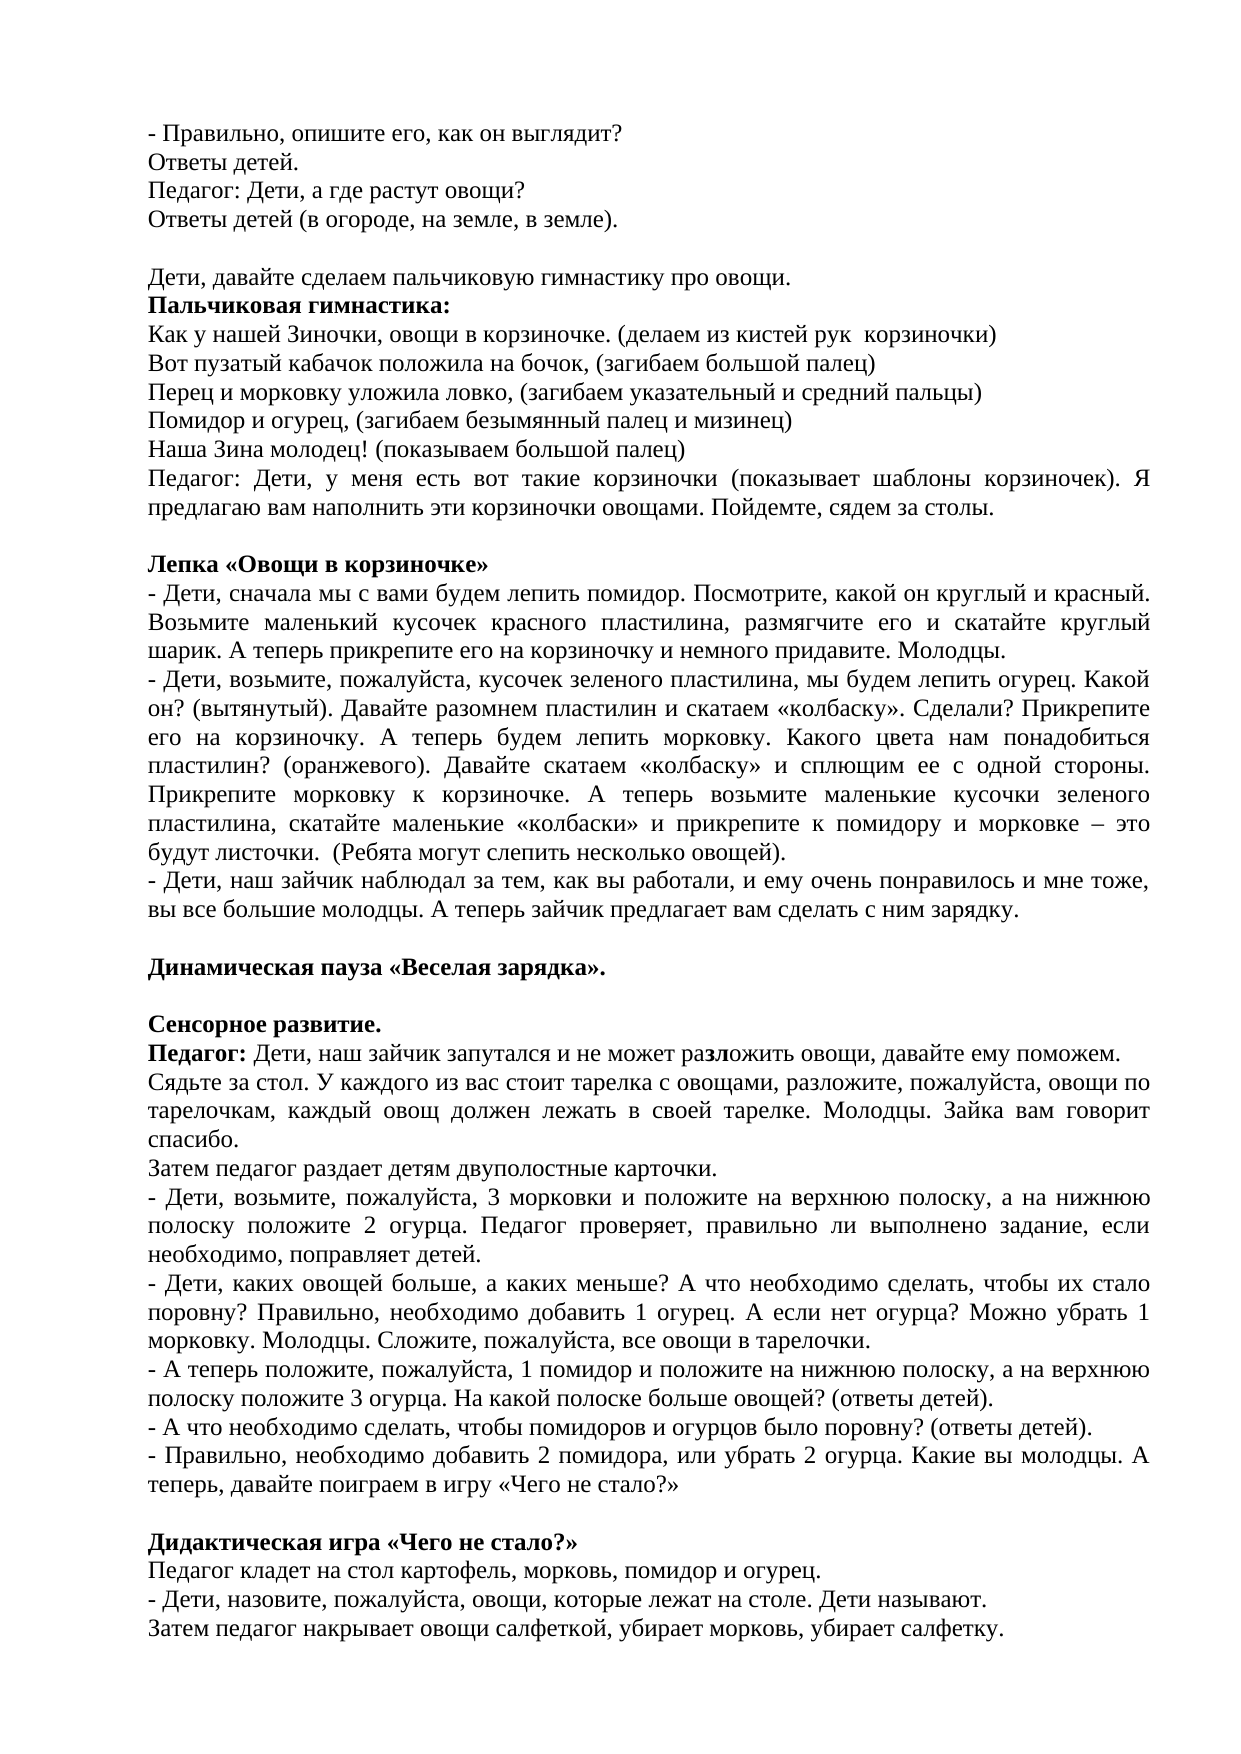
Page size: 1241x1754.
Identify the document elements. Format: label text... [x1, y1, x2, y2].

text Наша Зина молодец! (показываем большой палец) [148, 434, 1152, 463]
text Помидор и огурец, (загибаем безымянный палец и мизинец) [148, 406, 1152, 434]
text Лепка «Овощи в корзиночке» [148, 549, 1152, 578]
text Педагог: Дети, наш зайчик запутался и не может разложить овощи, давайте ему поможем. [148, 1038, 1152, 1067]
text Пальчиковая гимнастика: [148, 291, 1152, 319]
text - А что необходимо сделать, чтобы помидоров и огурцов было поровну? (ответы детей). [148, 1412, 1152, 1441]
text Перец и морковку уложила ловко, (загибаем указательный и средний пальцы) [148, 377, 1152, 406]
text Затем педагог раздает детям двуполостные карточки. [148, 1153, 1152, 1182]
text Педагог кладет на стол картофель, морковь, помидор и огурец. [148, 1556, 1152, 1584]
text - А теперь положите, пожалуйста, 1 помидор и положите на нижнюю полоску, а на верхнюю полоску положите 3 огурца. На какой полоске больше овощей? (ответы детей). [148, 1354, 1152, 1412]
text - Дети, сначала мы с вами будем лепить помидор. Посмотрите, какой он круглый и красный. Возьмите маленький кусочек красного пластилина, размягчите его и скатайте круглый шарик. А теперь прикрепите его на корзиночку и немного придавите. Молодцы. [148, 578, 1152, 664]
text Сядьте за стол. У каждого из вас стоит тарелка с овощами, разложите, пожалуйста, овощи по тарелочкам, каждый овощ должен лежать в своей тарелке. Молодцы. Зайка вам говорит спасибо. [148, 1067, 1152, 1153]
text - Дети, возьмите, пожалуйста, 3 морковки и положите на верхнюю полоску, а на нижнюю полоску положите 2 огурца. Педагог проверяет, правильно ли выполнено задание, если необходимо, поправляет детей. [148, 1182, 1152, 1268]
text Ответы детей (в огороде, на земле, в земле). [148, 204, 1152, 233]
text Педагог: Дети, у меня есть вот такие корзиночки (показывает шаблоны корзиночек). Я предлагаю вам наполнить эти корзиночки овощами. Пойдемте, сядем за столы. [148, 463, 1152, 521]
text Затем педагог накрывает овощи салфеткой, убирает морковь, убирает салфетку. [148, 1613, 1152, 1642]
text Ответы детей. [148, 147, 1152, 176]
text Динамическая пауза «Веселая зарядка». [148, 952, 1152, 981]
text Педагог: Дети, а где растут овощи? [148, 176, 1152, 204]
text - Дети, назовите, пожалуйста, овощи, которые лежат на столе. Дети называют. [148, 1584, 1152, 1613]
text Как у нашей Зиночки, овощи в корзиночке. (делаем из кистей рук корзиночки) [148, 319, 1152, 348]
text Дидактическая игра «Чего не стало?» [148, 1527, 1152, 1556]
text - Правильно, необходимо добавить 2 помидора, или убрать 2 огурца. Какие вы молодцы. А теперь, давайте поиграем в игру «Чего не стало?» [148, 1441, 1152, 1498]
text Сенсорное развитие. [148, 1009, 1152, 1038]
text - Дети, возьмите, пожалуйста, кусочек зеленого пластилина, мы будем лепить огурец. Какой он? (вытянутый). Давайте разомнем пластилин и скатаем «колбаску». Сделали? Прикрепите его на корзиночку. А теперь будем лепить морковку. Какого цвета нам понадобиться пластилин? (оранжевого). Давайте скатаем «колбаску» и сплющим ее с одной стороны. Прикрепите морковку к корзиночке. А теперь возьмите маленькие кусочки зеленого пластилина, скатайте маленькие «колбаски» и прикрепите к помидору и морковке – это будут листочки. (Ребята могут слепить несколько овощей). [148, 664, 1152, 866]
text - Правильно, опишите его, как он выглядит? [148, 118, 1152, 147]
text Дети, давайте сделаем пальчиковую гимнастику про овощи. [148, 262, 1152, 291]
text - Дети, каких овощей больше, а каких меньше? А что необходимо сделать, чтобы их стало поровну? Правильно, необходимо добавить 1 огурец. А если нет огурца? Можно убрать 1 морковку. Молодцы. Сложите, пожалуйста, все овощи в тарелочки. [148, 1268, 1152, 1354]
text - Дети, наш зайчик наблюдал за тем, как вы работали, и ему очень понравилось и мне тоже, вы все большие молодцы. А теперь зайчик предлагает вам сделать с ним зарядку. [148, 866, 1152, 923]
text Вот пузатый кабачок положила на бочок, (загибаем большой палец) [148, 348, 1152, 377]
